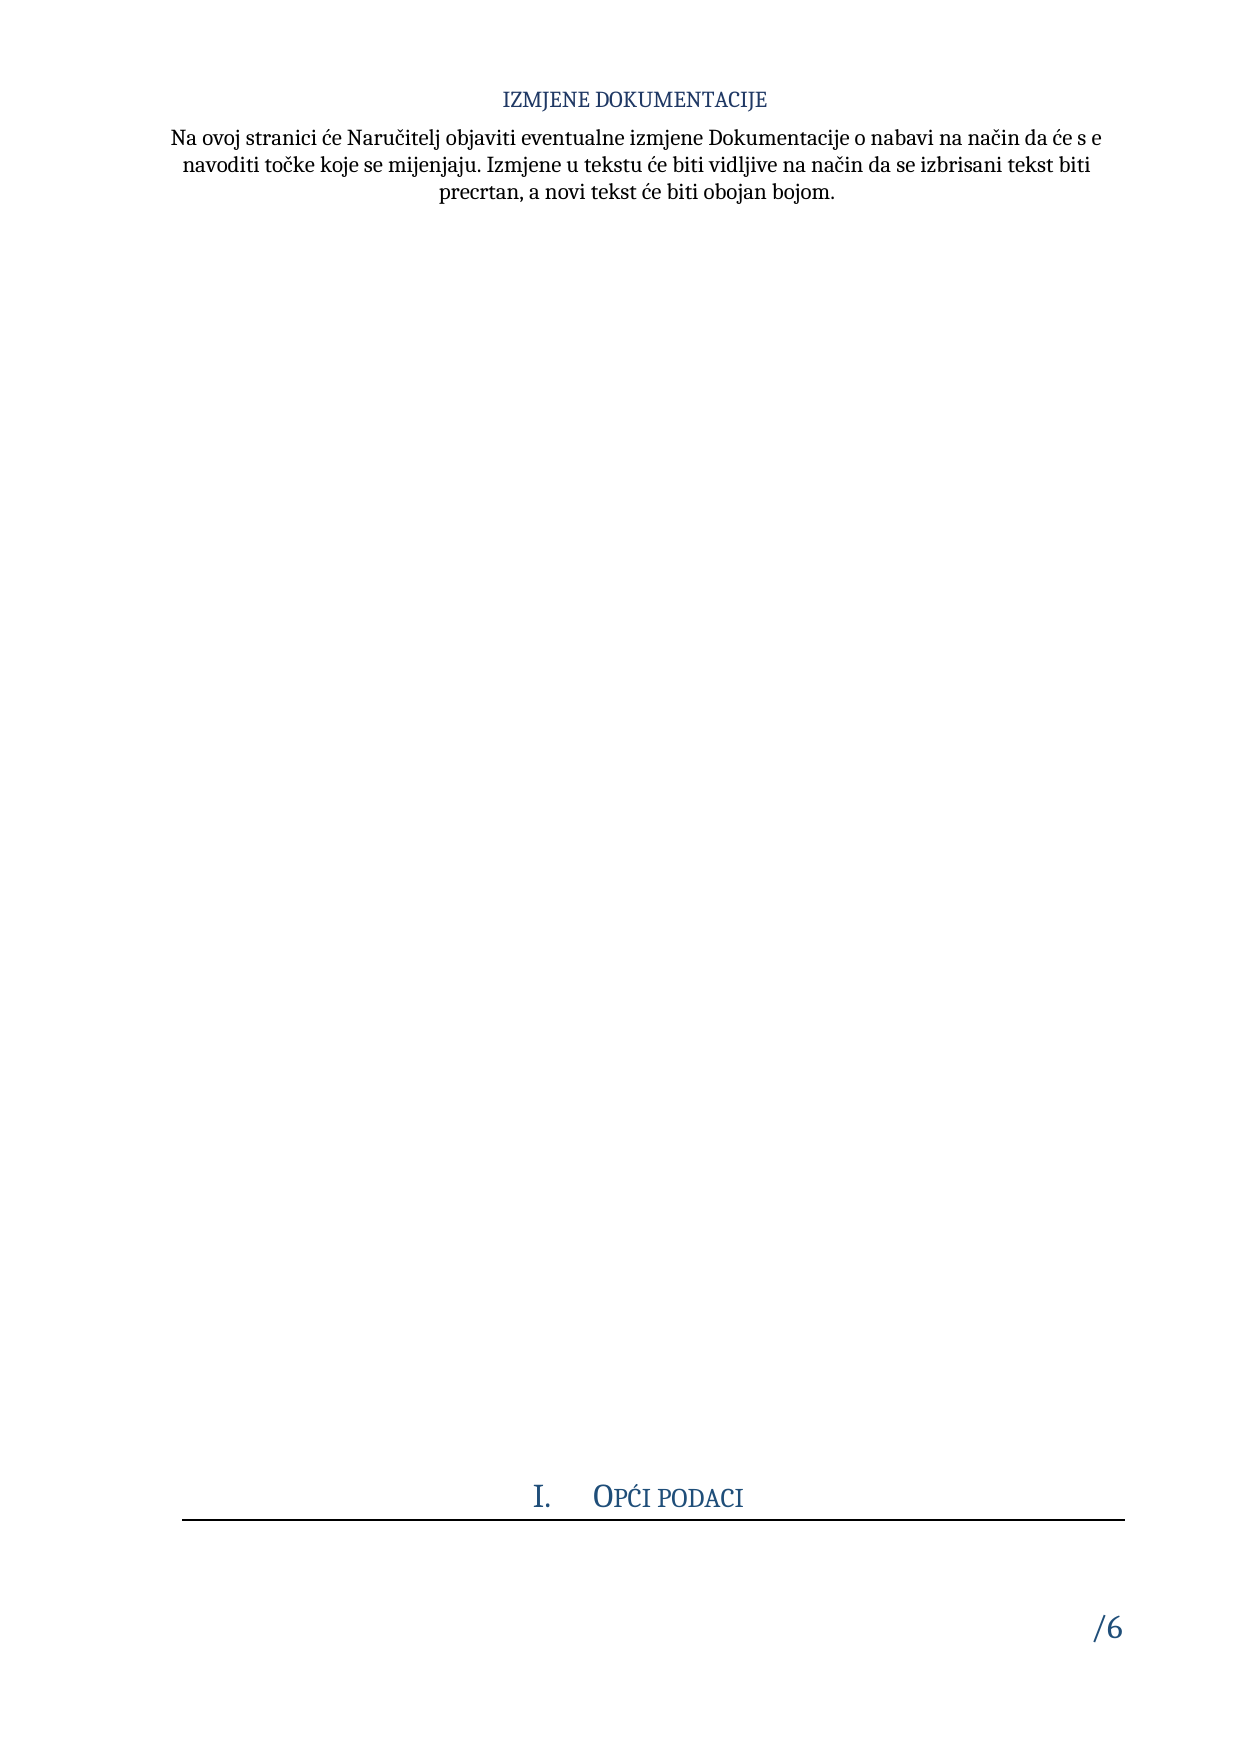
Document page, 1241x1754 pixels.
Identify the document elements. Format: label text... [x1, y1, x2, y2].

text IZMJENE DOKUMENTACIJE [145, 86, 1124, 113]
subtitle I. OPĆI PODACI [145, 1478, 1127, 1516]
text Na ovoj stranici će Naručitelj objaviti eventualne izmjene Dokumentacije o nabavi na način da će s e navoditi točke koje se mijenjaju. Izmjene u tekstu će biti vidljive na način da se izbrisani tekst biti precrtan, a novi tekst će biti obojan bojom. [148, 125, 1124, 206]
